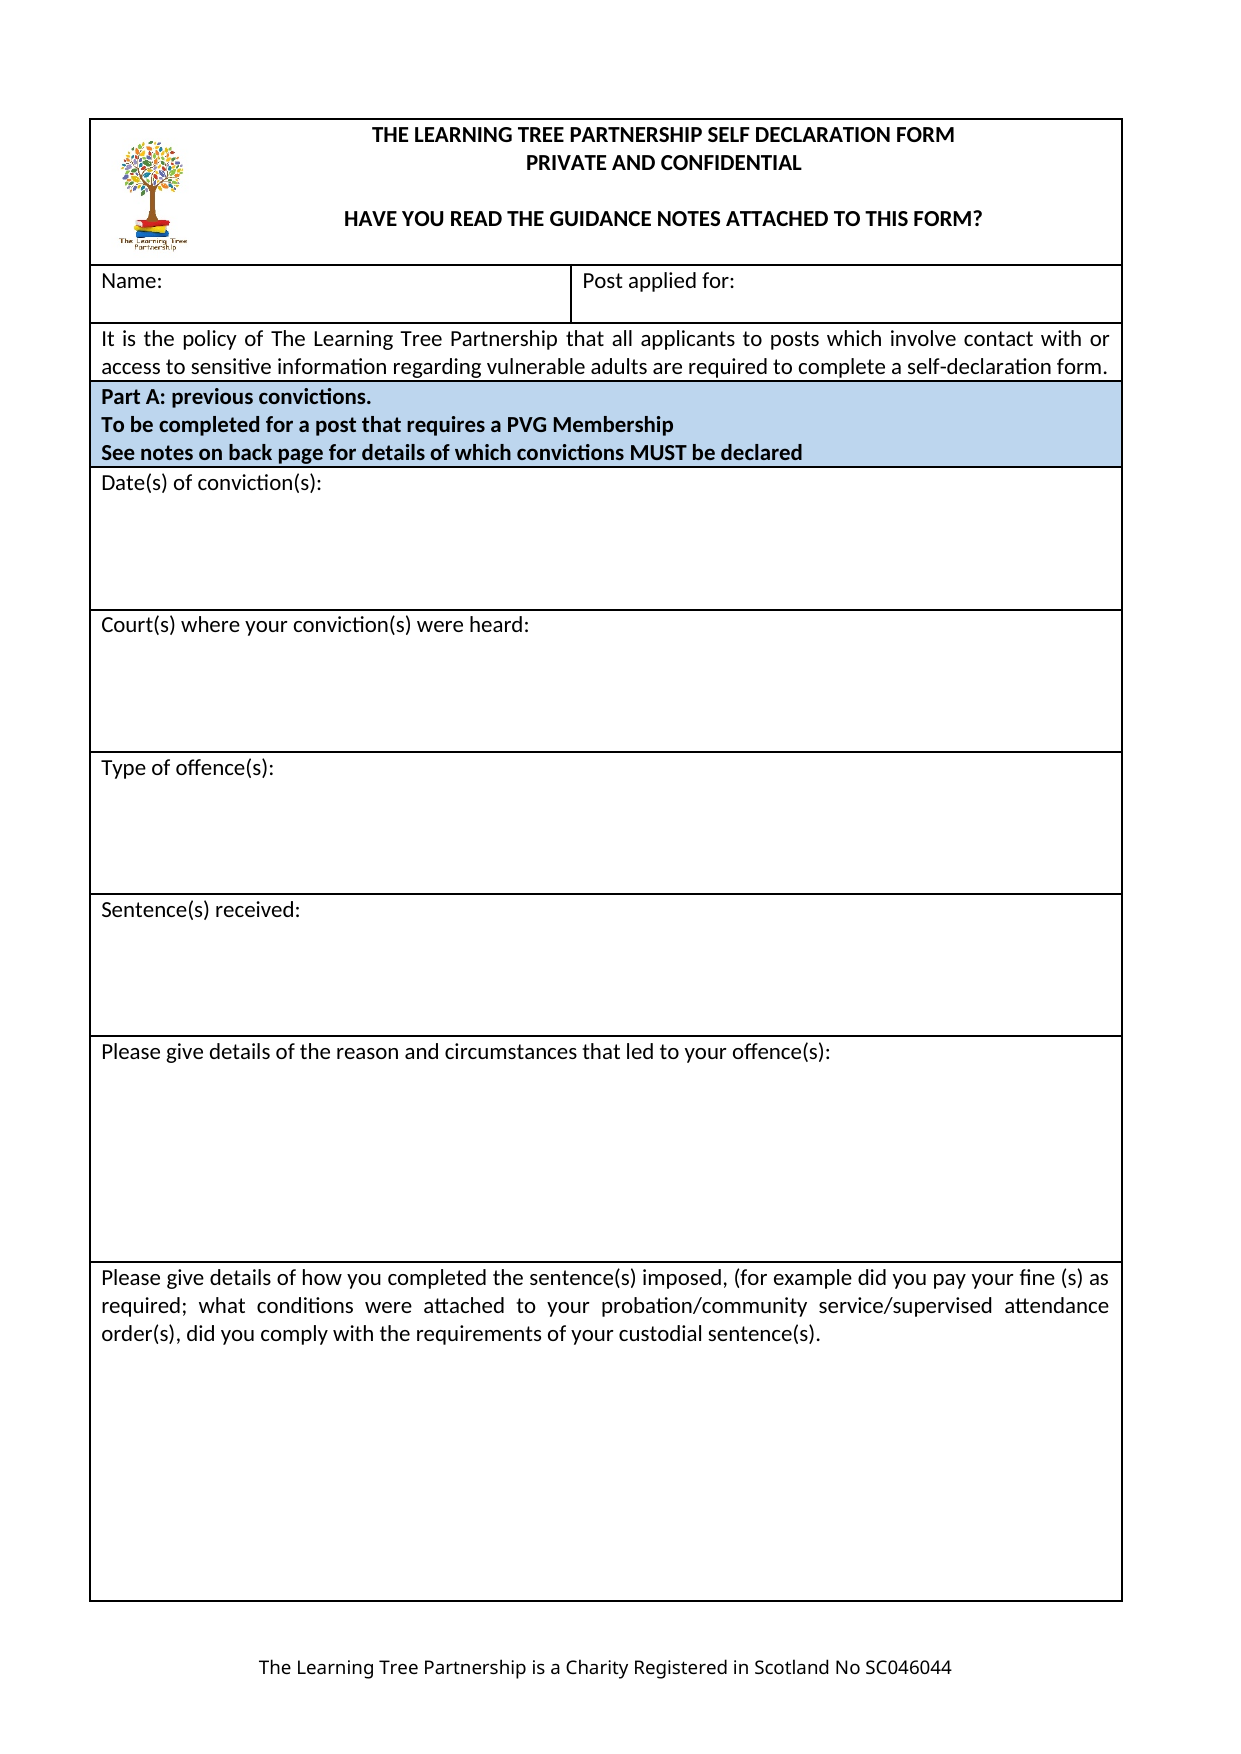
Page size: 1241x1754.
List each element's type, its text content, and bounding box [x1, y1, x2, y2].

table_cell Name: [91, 266, 570, 322]
table_cell Please give details of the reason and circumstances that led to your offence(s): [91, 1037, 1121, 1261]
table_header THE LEARNING TREE PARTNERSHIP SELF DECLARATION FORM PRIVATE AND CONFIDENTIAL HAVE YOU READ THE GUIDANCE NOTES ATTACHED TO THIS FORM? [91, 120, 1121, 264]
table_cell Date(s) of conviction(s): [91, 468, 1121, 608]
table_cell Please give details of how you completed the sentence(s) imposed, (for example did you pay your fine (s) as required; what conditions were attached to your probation/community service/supervised attendance order(s), did you comply with the requirements of your custodial sentence(s). [91, 1263, 1121, 1599]
table_cell Type of offence(s): [91, 753, 1121, 893]
picture [100, 127, 198, 255]
table_cell Court(s) where your conviction(s) were heard: [91, 611, 1121, 751]
table_cell It is the policy of The Learning Tree Partnership that all applicants to posts which involve contact with or access to sensitive information regarding vulnerable adults are required to complete a self-declaration form. [91, 324, 1121, 380]
table_cell Part A: previous convictions. To be completed for a post that requires a PVG Membership See notes on back page for details of which convictions MUST be declared [91, 382, 1121, 466]
table_cell Post applied for: [572, 266, 1121, 322]
table_cell Sentence(s) received: [91, 895, 1121, 1035]
